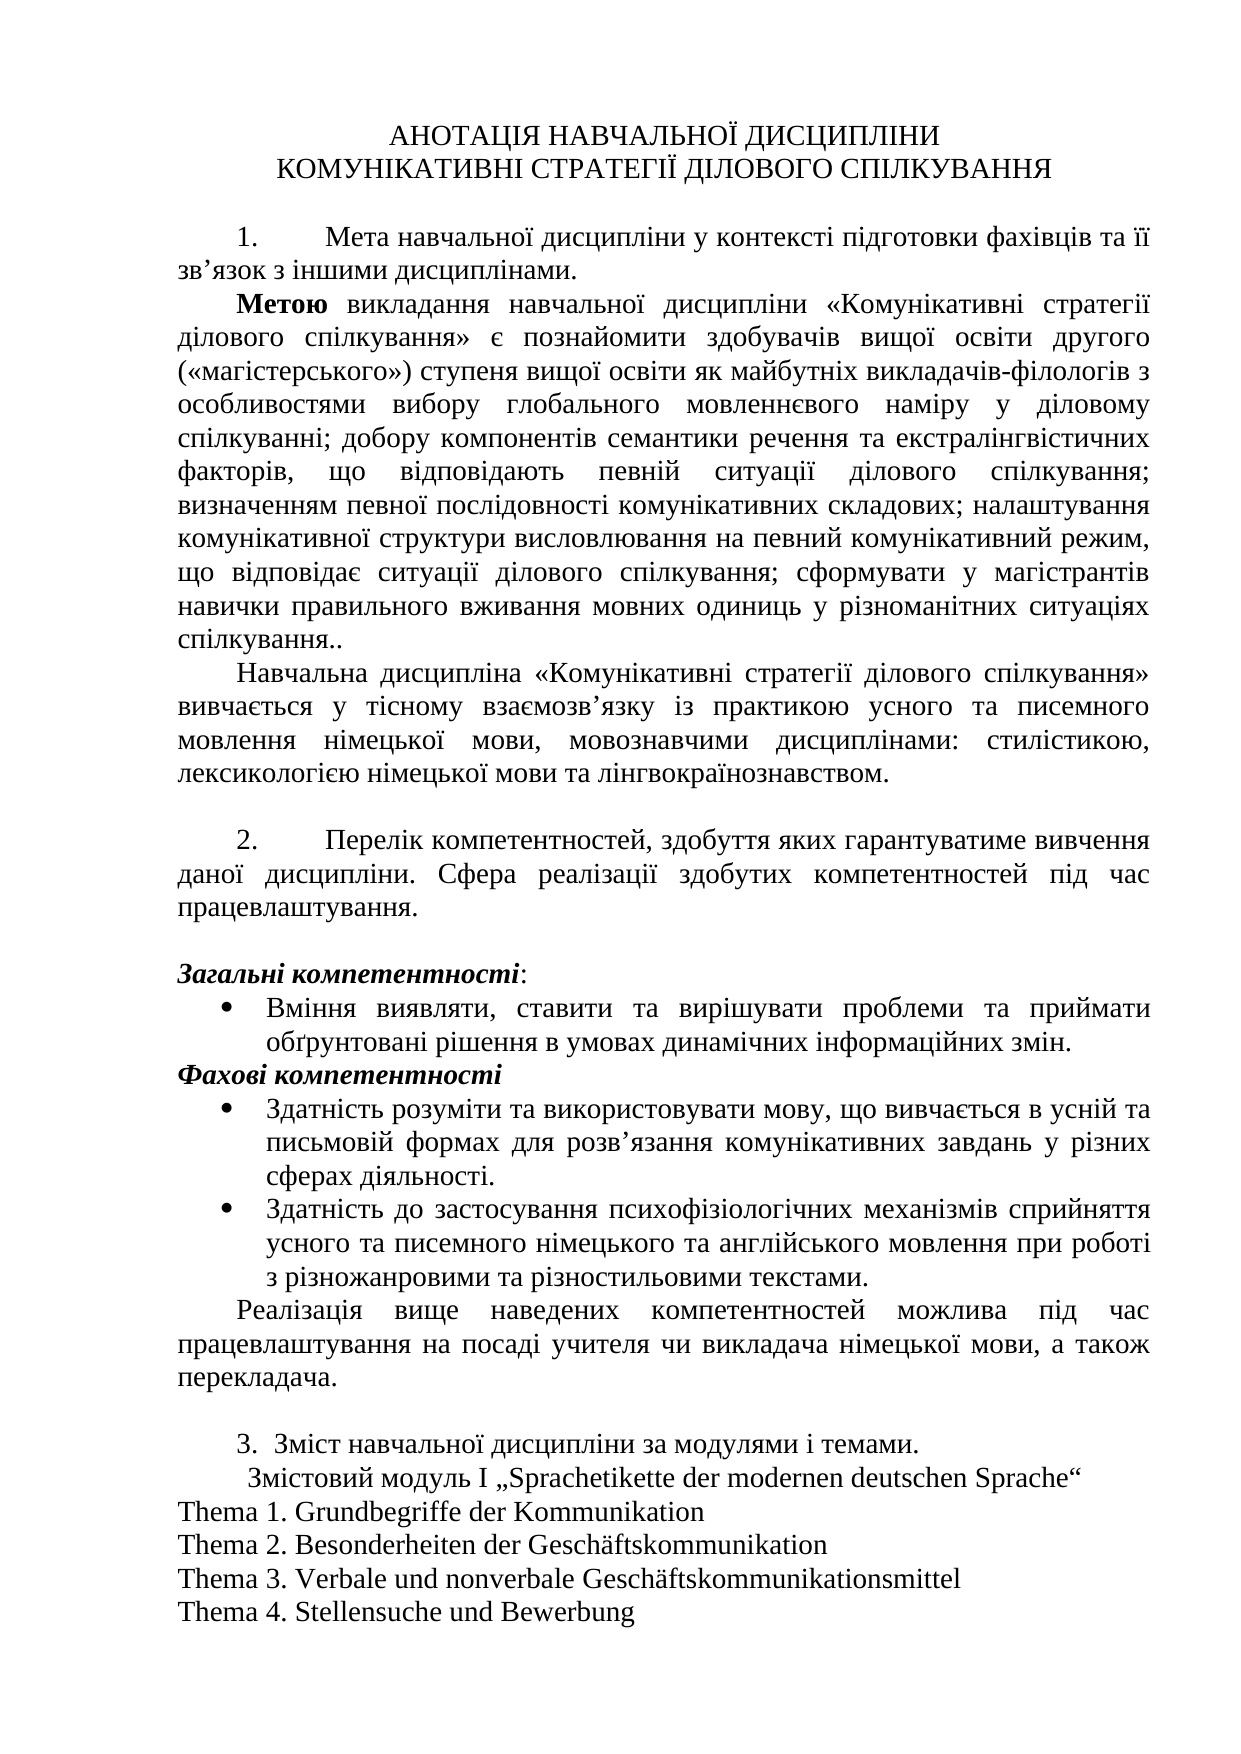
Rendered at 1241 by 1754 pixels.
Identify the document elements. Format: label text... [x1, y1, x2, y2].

text Змістовий модуль І „Sprachetikette der modernen deutschen Sprache“ [177, 1460, 1152, 1494]
text КОМУНІКАТИВНІ СТРАТЕГІЇ ДІЛОВОГО СПІЛКУВАННЯ [177, 152, 1152, 185]
list Метою викладання навчальної дисципліни «Комунікативні стратегії ділового спілкування» є познайомити здобувачів вищої освіти другого («магістерського») ступеня вищої освіти як майбутніх викладачів-філологів з особливостями вибору глобального мовленнєвого наміру у діловому спілкуванні; добору компонентів семантики речення та екстралінгвістичних факторів, що відповідають певній ситуації ділового спілкування; визначенням певної послідовності комунікативних складових; налаштування комунікативної структури висловлювання на певний комунікативний режим, що відповідає ситуації ділового спілкування; сформувати у магістрантів навички правильного вживання мовних одиниць у різноманітних ситуаціях спілкування.. [177, 286, 1151, 655]
text Фахові компетентності [177, 1057, 1152, 1091]
list Реалізація вище наведених компетентностей можлива під час працевлаштування на посаді учителя чи викладача німецької мови, а також перекладача. [177, 1292, 1151, 1393]
text Thema 4. Stellensuche und Bewerbung [177, 1594, 1152, 1628]
text АНОТАЦІЯ НАВЧАЛЬНОЇ ДИСЦИПЛІНИ [177, 118, 1152, 152]
text Thema 3. Verbale und nonverbale Geschäftskommunikationsmittel [177, 1561, 1152, 1594]
list Перелік компетентностей, здобуття яких гарантуватиме вивчення даної дисципліни. Сфера реалізації здобутих компетентностей під час працевлаштування. [177, 822, 1151, 923]
text Thema 1. Grundbegriffe der Kommunikation [177, 1494, 1152, 1527]
list Здатність до застосування психофізіологічних механізмів сприйняття усного та писемного німецького та англійського мовлення при роботі з різножанровими та різностильовими текстами. [222, 1192, 1152, 1292]
list Навчальна дисципліна «Комунікативні стратегії ділового спілкування» вивчається у тісному взаємозв’язку із практикою усного та писемного мовлення німецької мови, мовознавчими дисциплінами: стилістикою, лексикологією німецької мови та лінгвокраїнознавством. [177, 655, 1151, 789]
list Зміст навчальної дисципліни за модулями і темами. [236, 1427, 1152, 1460]
list Вміння виявляти, ставити та вирішувати проблеми та приймати обґрунтовані рішення в умовах динамічних інформаційних змін. [222, 990, 1152, 1057]
text Thema 2. Besonderheiten der Geschäftskommunikation [177, 1527, 1152, 1561]
text Загальні компетентності: [177, 957, 1152, 990]
list Здатність розуміти та використовувати мову, що вивчається в усній та письмовій формах для розв’язання комунікативних завдань у різних сферах діяльності. [222, 1091, 1152, 1192]
list Мета навчальної дисципліни у контексті підготовки фахівців та її зв’язок з іншими дисциплінами. [177, 219, 1151, 286]
